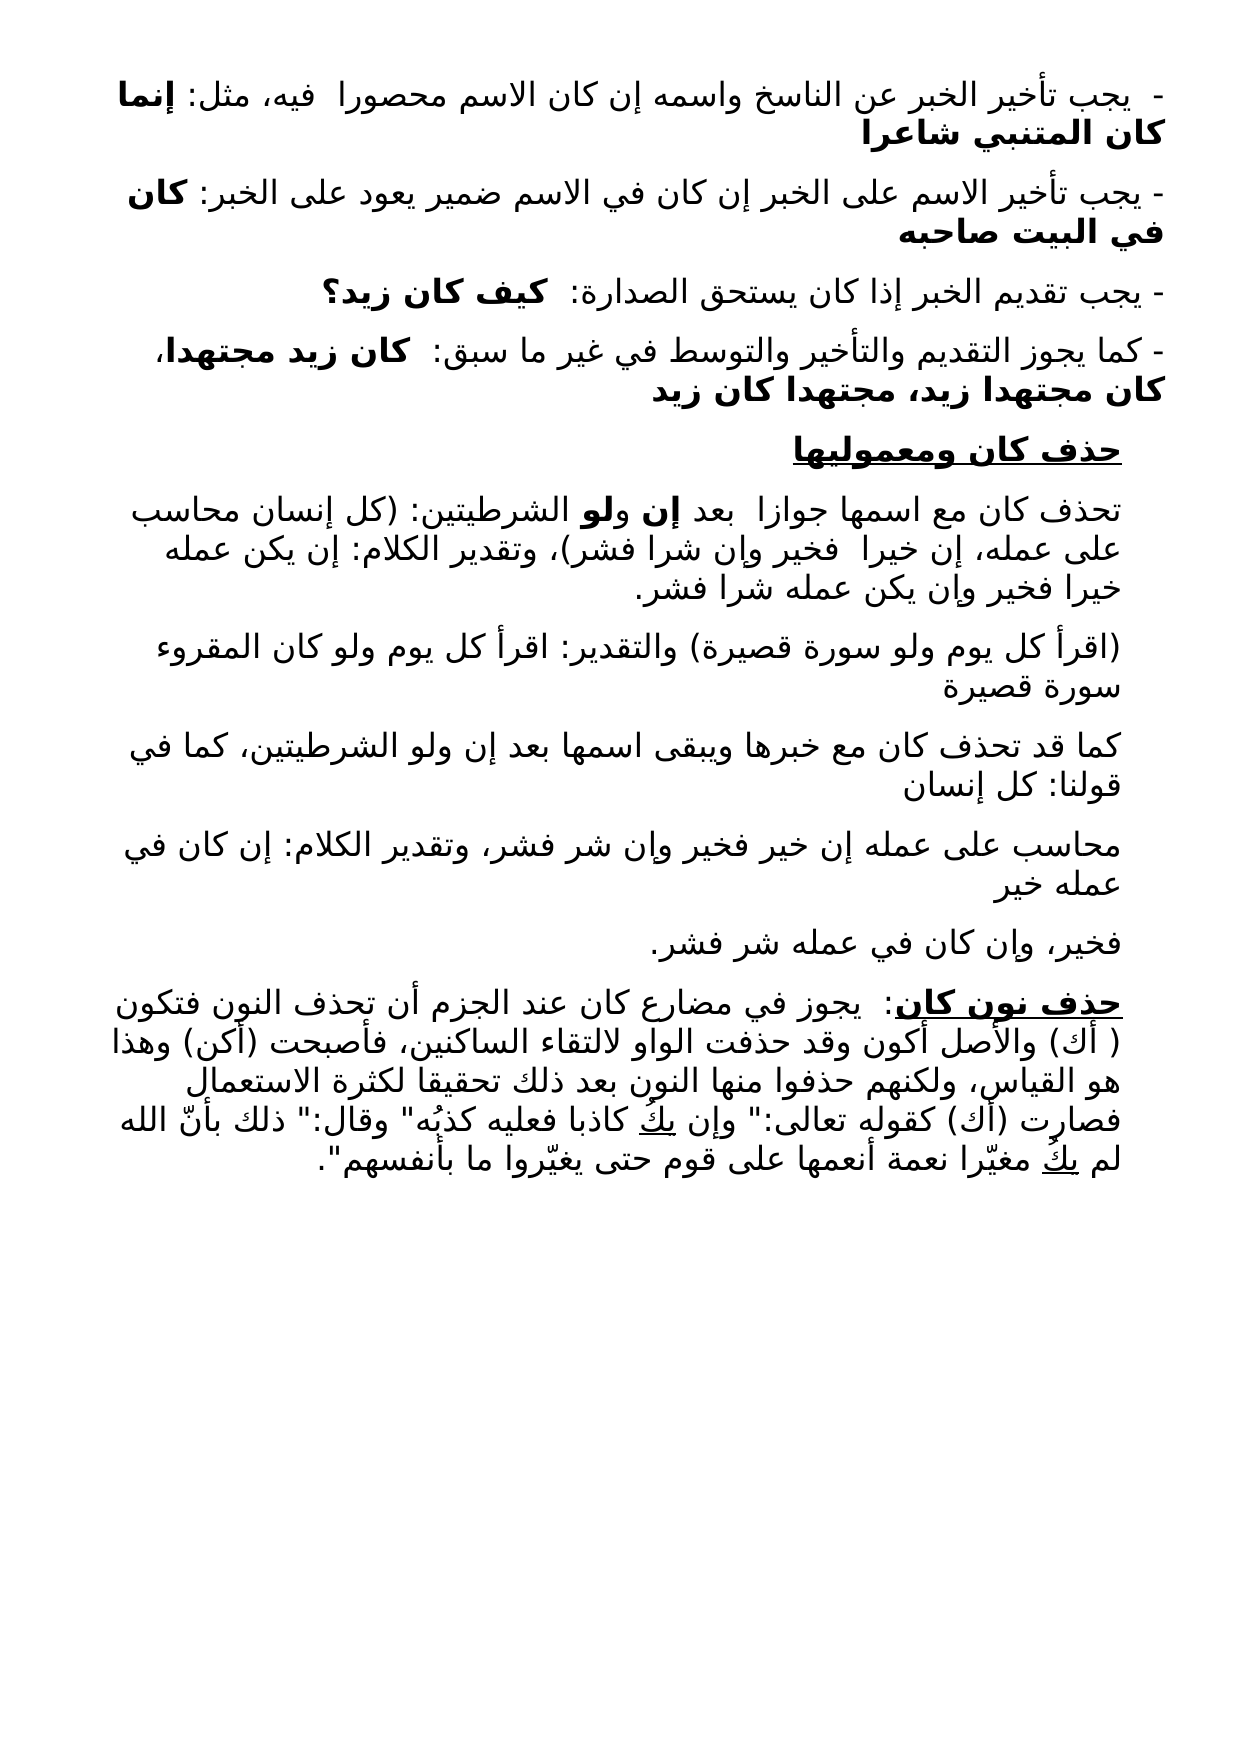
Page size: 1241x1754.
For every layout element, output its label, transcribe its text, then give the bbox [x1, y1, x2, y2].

text كما قد تحذف كان مع خبرها ويبقى اسمها بعد إن ولو الشرطيتين، كما في قولنا: كل إنسان [103, 726, 1122, 804]
text فخير، وإن كان في عمله شر فشر. [103, 924, 1122, 963]
text محاسب على عمله إن خير فخير وإن شر فشر، وتقدير الكلام: إن كان في عمله خير [103, 825, 1122, 903]
text (اقرأ كل يوم ولو سورة قصيرة) والتقدير: اقرأ كل يوم ولو كان المقروء سورة قصيرة [103, 628, 1122, 706]
text حذف نون كان: يجوز في مضارع كان عند الجزم أن تحذف النون فتكون ( أك) والأصل أكون وقد حذفت الواو لالتقاء الساكنين، فأصبحت (أكن) وهذا هو القياس، ولكنهم حذفوا منها النون بعد ذلك تحقيقا لكثرة الاستعمال فصارت (أك) كقوله تعالى:" وإن يكُ كاذبا فعليه كذبُه" وقال:" ذلك بأنّ الله لم يكُ مغيّرا نعمة أنعمها على قوم حتى يغيّروا ما بأنفسهم". [103, 983, 1122, 1178]
text حذف كان ومعموليها [103, 430, 1122, 469]
text - يجب تأخير الخبر عن الناسخ واسمه إن كان الاسم محصورا فيه، مثل: إنما كان المتنبي شاعرا [103, 75, 1165, 153]
text - كما يجوز التقديم والتأخير والتوسط في غير ما سبق: كان زيد مجتهدا، كان مجتهدا زيد، مجتهدا كان زيد [103, 332, 1165, 409]
text - يجب تقديم الخبر إذا كان يستحق الصدارة: كيف كان زيد؟ [103, 272, 1165, 311]
text - يجب تأخير الاسم على الخبر إن كان في الاسم ضمير يعود على الخبر: كان في البيت صاحبه [103, 173, 1165, 251]
text تحذف كان مع اسمها جوازا بعد إن ولو الشرطيتين: (كل إنسان محاسب على عمله، إن خيرا فخير وإن شرا فشر)، وتقدير الكلام: إن يكن عمله خيرا فخير وإن يكن عمله شرا فشر. [103, 490, 1122, 607]
